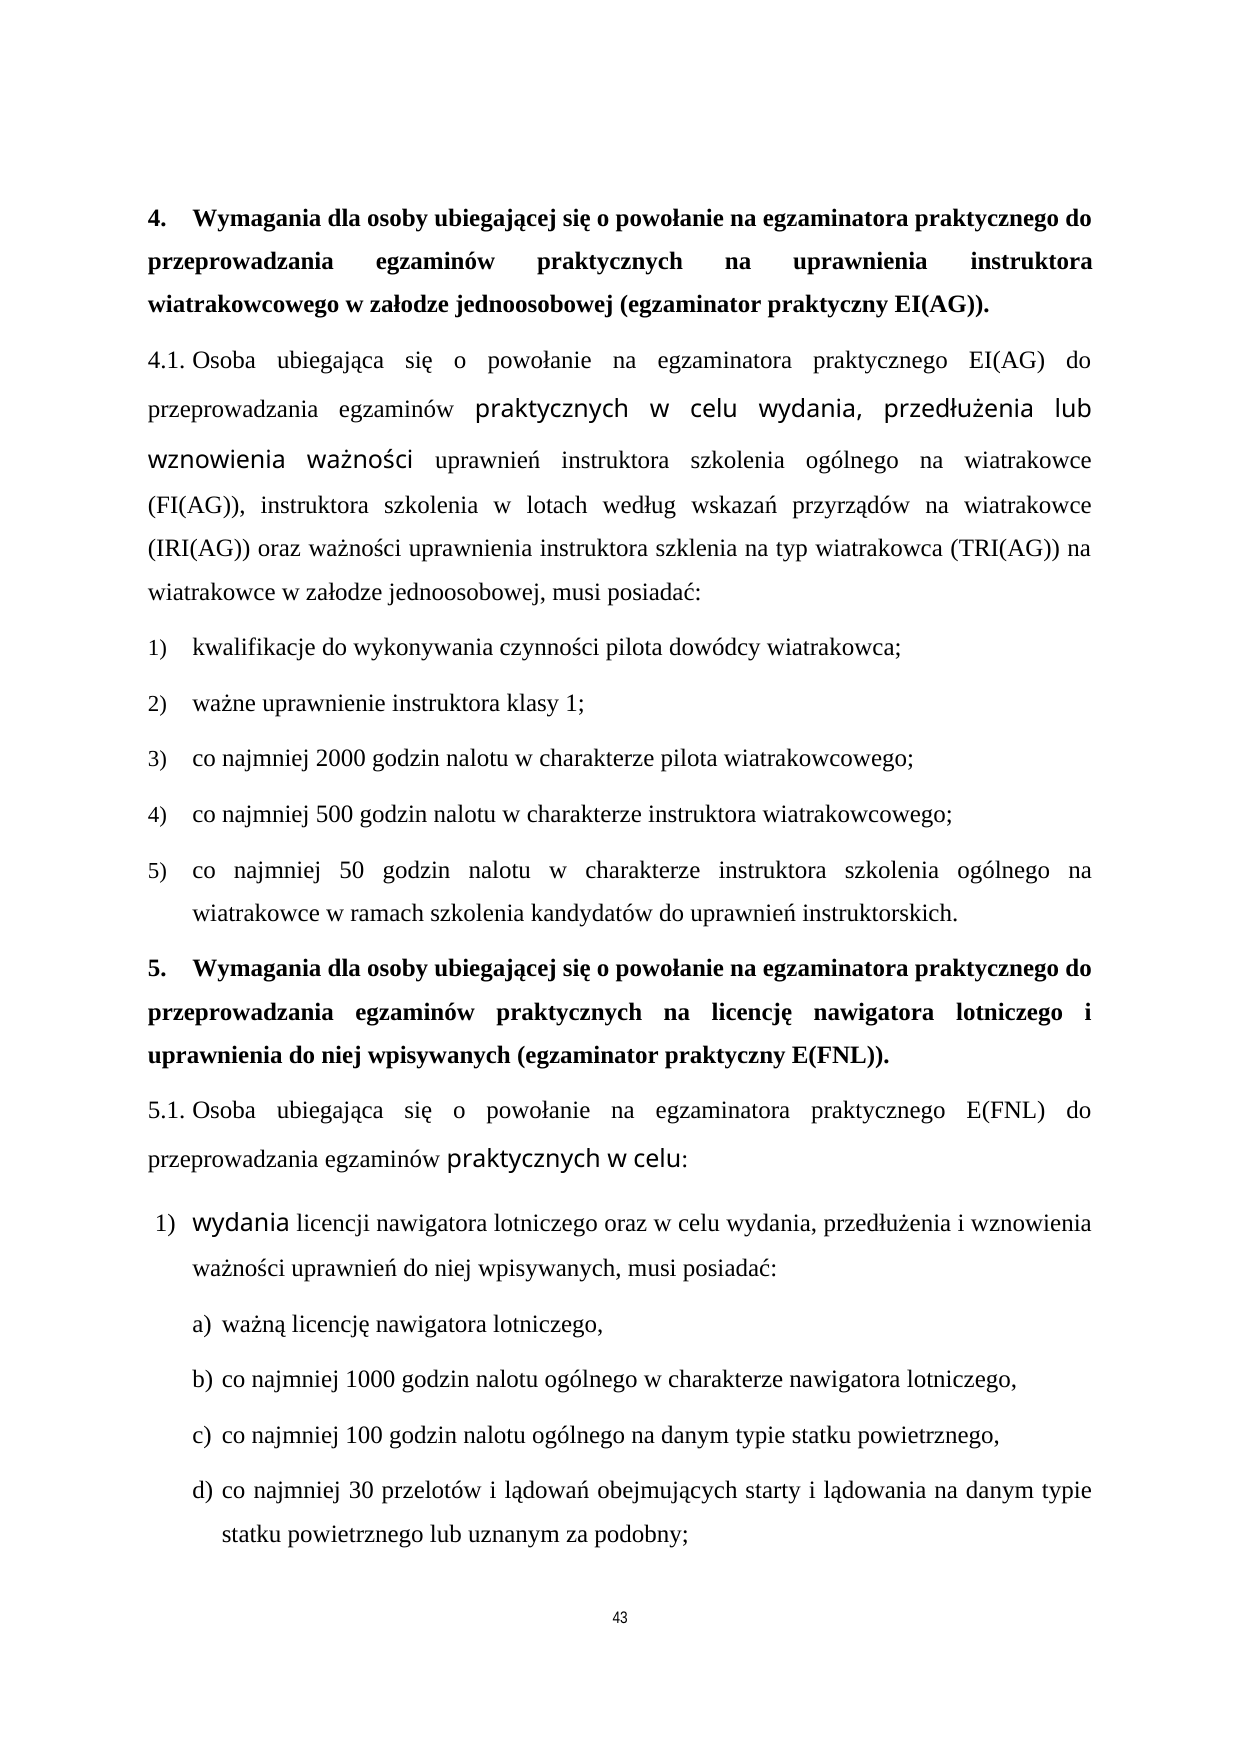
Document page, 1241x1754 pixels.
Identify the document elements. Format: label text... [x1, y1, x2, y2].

list kwalifikacje do wykonywania czynności pilota dowódcy wiatrakowca; [148, 632, 1092, 661]
text 5.1. Osoba ubiegająca się o powołanie na egzaminatora praktycznego E(FNL) do przeprowadzania egzaminów praktycznych w celu: [148, 1095, 1092, 1175]
list co najmniej 500 godzin nalotu w charakterze instruktora wiatrakowcowego; [148, 799, 1092, 828]
list co najmniej 1000 godzin nalotu ogólnego w charakterze nawigatora lotniczego, [192, 1364, 1092, 1393]
list ważną licencję nawigatora lotniczego, [192, 1309, 1092, 1337]
text 4.1. Osoba ubiegająca się o powołanie na egzaminatora praktycznego EI(AG) do przeprowadzania egzaminów praktycznych w celu wydania, przedłużenia lub wznowienia ważności uprawnień instruktora szkolenia ogólnego na wiatrakowce (FI(AG)), instruktora szkolenia w lotach według wskazań przyrządów na wiatrakowce (IRI(AG)) oraz ważności uprawnienia instruktora szklenia na typ wiatrakowca (TRI(AG)) na wiatrakowce w załodze jednoosobowej, musi posiadać: [148, 345, 1092, 605]
list co najmniej 100 godzin nalotu ogólnego na danym typie statku powietrznego, [192, 1420, 1092, 1449]
list wydania licencji nawigatora lotniczego oraz w celu wydania, przedłużenia i wznowienia ważności uprawnień do niej wpisywanych, musi posiadać: [154, 1205, 1092, 1282]
list ważne uprawnienie instruktora klasy 1; [148, 688, 1092, 717]
list co najmniej 50 godzin nalotu w charakterze instruktora szkolenia ogólnego na wiatrakowce w ramach szkolenia kandydatów do uprawnień instruktorskich. [148, 855, 1092, 927]
list co najmniej 2000 godzin nalotu w charakterze pilota wiatrakowcowego; [148, 743, 1092, 772]
text 4. Wymagania dla osoby ubiegającej się o powołanie na egzaminatora praktycznego do przeprowadzania egzaminów praktycznych na uprawnienia instruktora wiatrakowcowego w załodze jednoosobowej (egzaminator praktyczny EI(AG)). [148, 203, 1092, 318]
list co najmniej 30 przelotów i lądowań obejmujących starty i lądowania na danym typie statku powietrznego lub uznanym za podobny; [192, 1476, 1092, 1547]
text 5. Wymagania dla osoby ubiegającej się o powołanie na egzaminatora praktycznego do przeprowadzania egzaminów praktycznych na licencję nawigatora lotniczego i uprawnienia do niej wpisywanych (egzaminator praktyczny E(FNL)). [148, 953, 1092, 1068]
